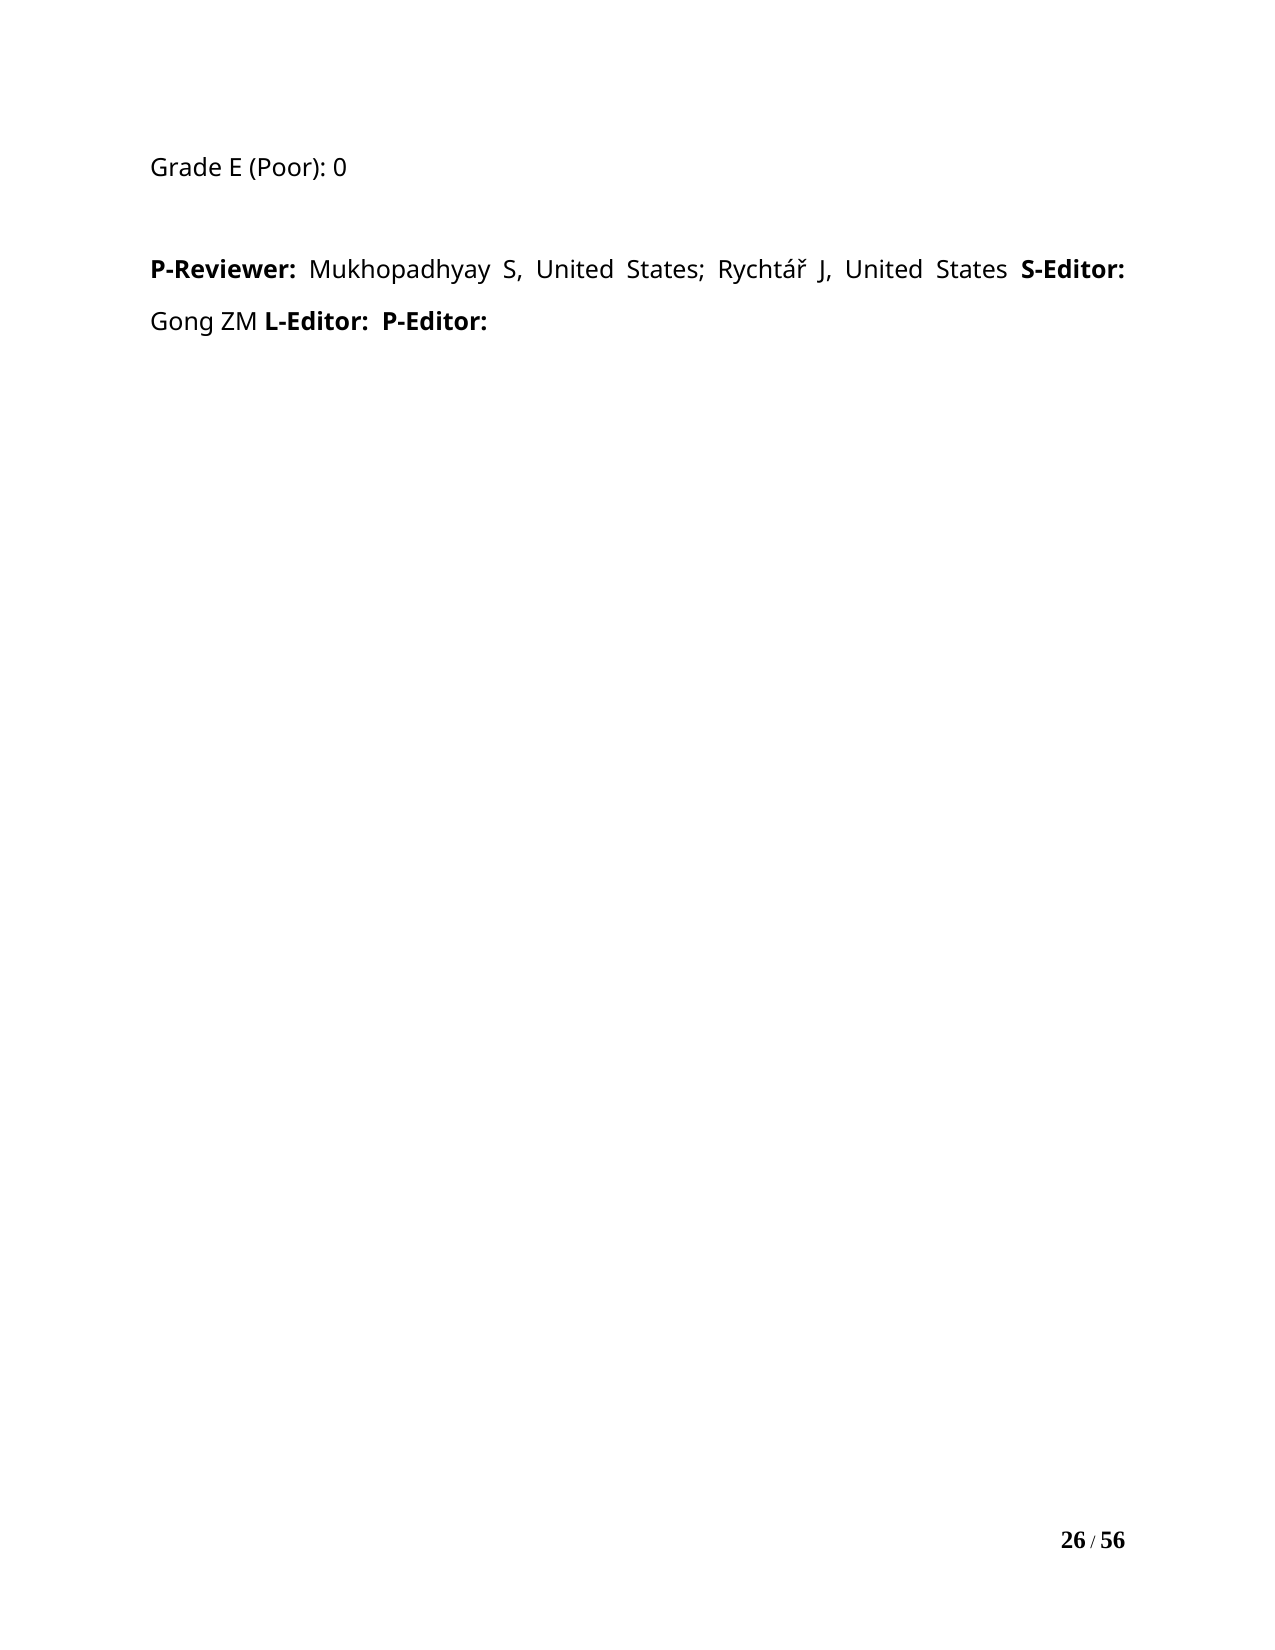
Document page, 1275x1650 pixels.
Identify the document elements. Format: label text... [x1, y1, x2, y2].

text P-Reviewer: Mukhopadhyay S, United States; Rychtář J, United States S-Editor: Gong ZM L-Editor: P-Editor: [150, 252, 1125, 337]
text Grade E (Poor): 0 [150, 150, 1125, 184]
